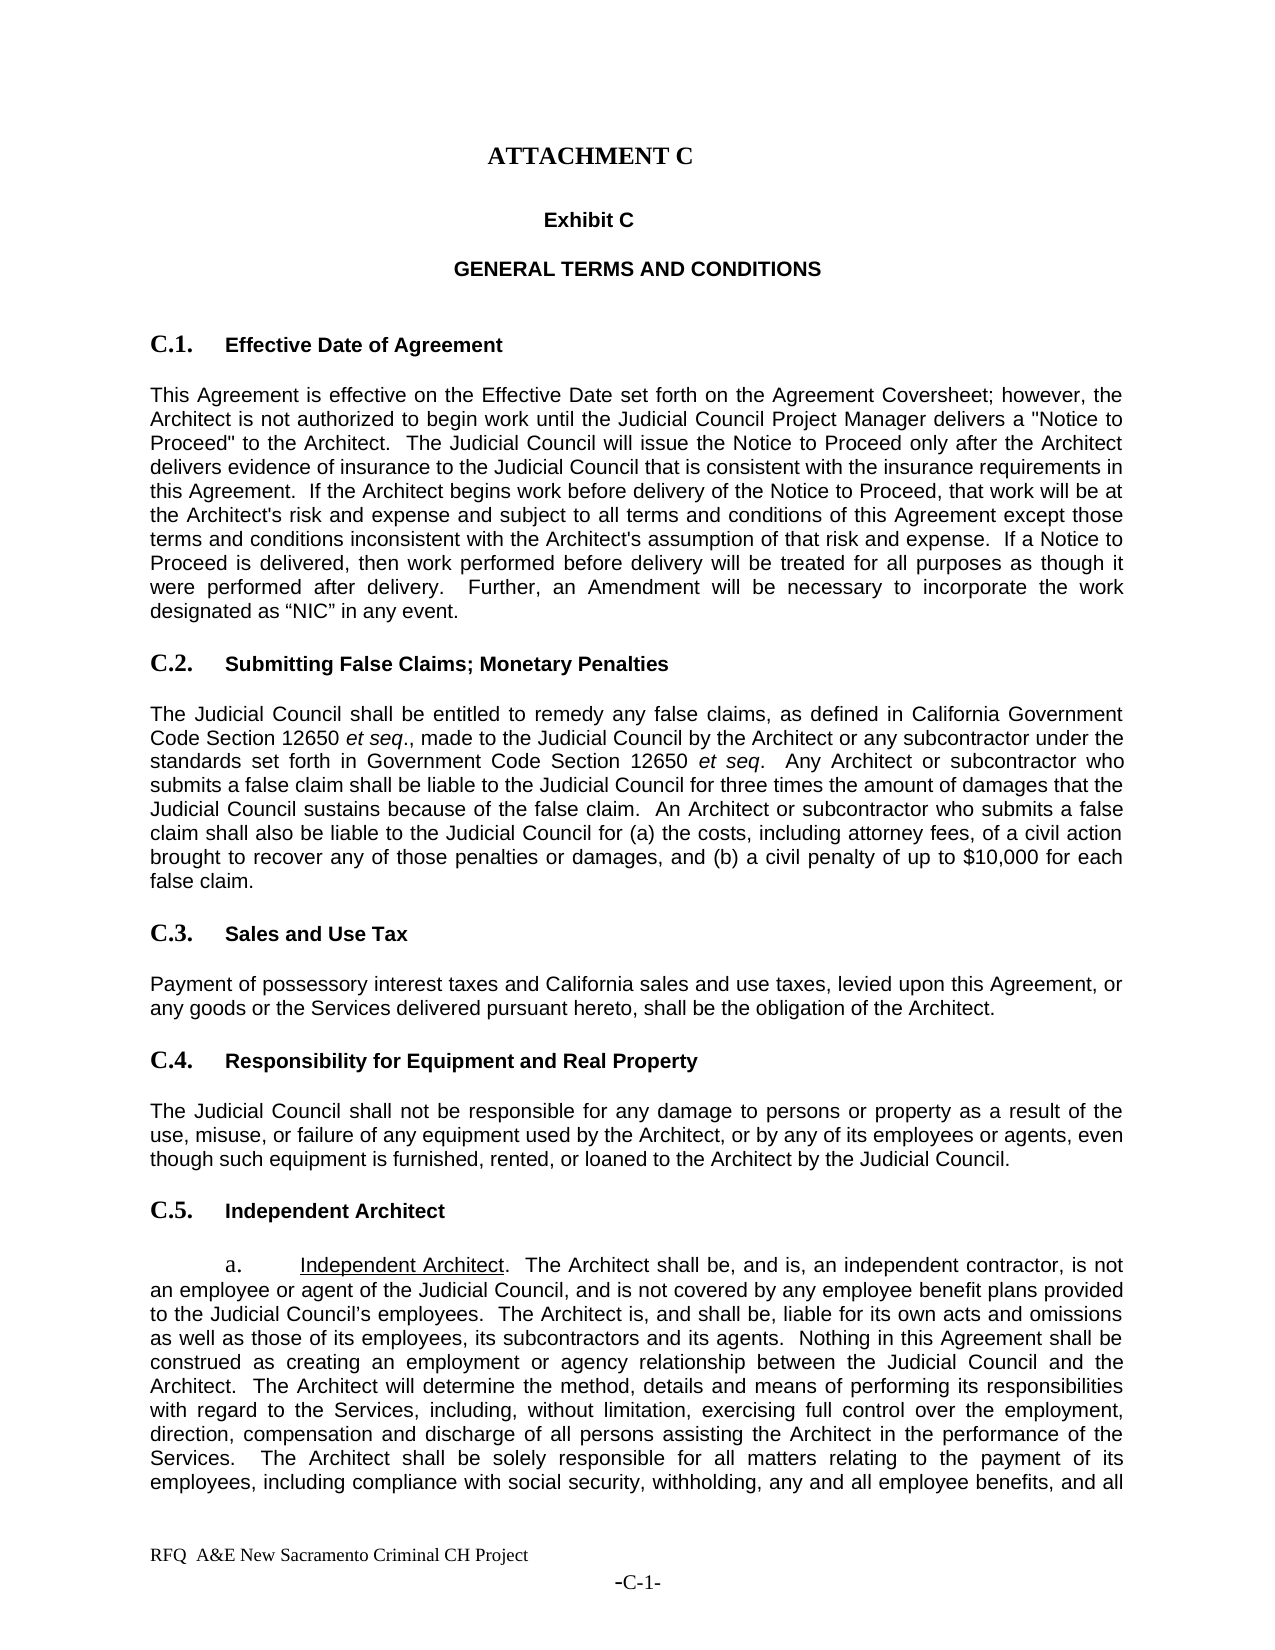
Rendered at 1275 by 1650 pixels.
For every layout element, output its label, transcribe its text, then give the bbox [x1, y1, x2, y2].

text Payment of possessory interest taxes and California sales and use taxes, levied upon this Agreement, or any goods or the Services delivered pursuant hereto, shall be the obligation of the Architect. [150, 972, 1125, 1020]
text This Agreement is effective on the Effective Date set forth on the Agreement Coversheet; however, the Architect is not authorized to begin work until the Judicial Council Project Manager delivers a "Notice to Proceed" to the Architect. The Judicial Council will issue the Notice to Proceed only after the Architect delivers evidence of insurance to the Judicial Council that is consistent with the insurance requirements in this Agreement. If the Architect begins work before delivery of the Notice to Proceed, that work will be at the Architect's risk and expense and subject to all terms and conditions of this Agreement except those terms and conditions inconsistent with the Architect's assumption of that risk and expense. If a Notice to Proceed is delivered, then work performed before delivery will be treated for all purposes as though it were performed after delivery. Further, an Amendment will be necessary to incorporate the work designated as “NIC” in any event. [150, 383, 1125, 623]
text Effective Date of Agreement [150, 329, 1125, 358]
text Responsibility for Equipment and Real Property [150, 1045, 1125, 1073]
text The Judicial Council shall be entitled to remedy any false claims, as defined in California Government Code Section 12650 et seq., made to the Judicial Council by the Architect or any subcontractor under the standards set forth in Government Code Section 12650 et seq. Any Architect or subcontractor who submits a false claim shall be liable to the Judicial Council for three times the amount of damages that the Judicial Council sustains because of the false claim. An Architect or subcontractor who submits a false claim shall also be liable to the Judicial Council for (a) the costs, including attorney fees, of a civil action brought to recover any of those penalties or damages, and (b) a civil penalty of up to $10,000 for each false claim. [150, 701, 1125, 893]
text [150, 1249, 1125, 1493]
text Sales and Use Tax [150, 918, 1125, 947]
text Submitting False Claims; Monetary Penalties [150, 648, 1125, 676]
text ATTACHMENT C [150, 141, 1125, 170]
text The Judicial Council shall not be responsible for any damage to persons or property as a result of the use, misuse, or failure of any equipment used by the Architect, or by any of its employees or agents, even though such equipment is furnished, rented, or loaned to the Architect by the Judicial Council. [150, 1098, 1125, 1170]
list GENERAL TERMS AND CONDITIONS [150, 256, 1125, 280]
text Independent Architect [150, 1195, 1125, 1224]
